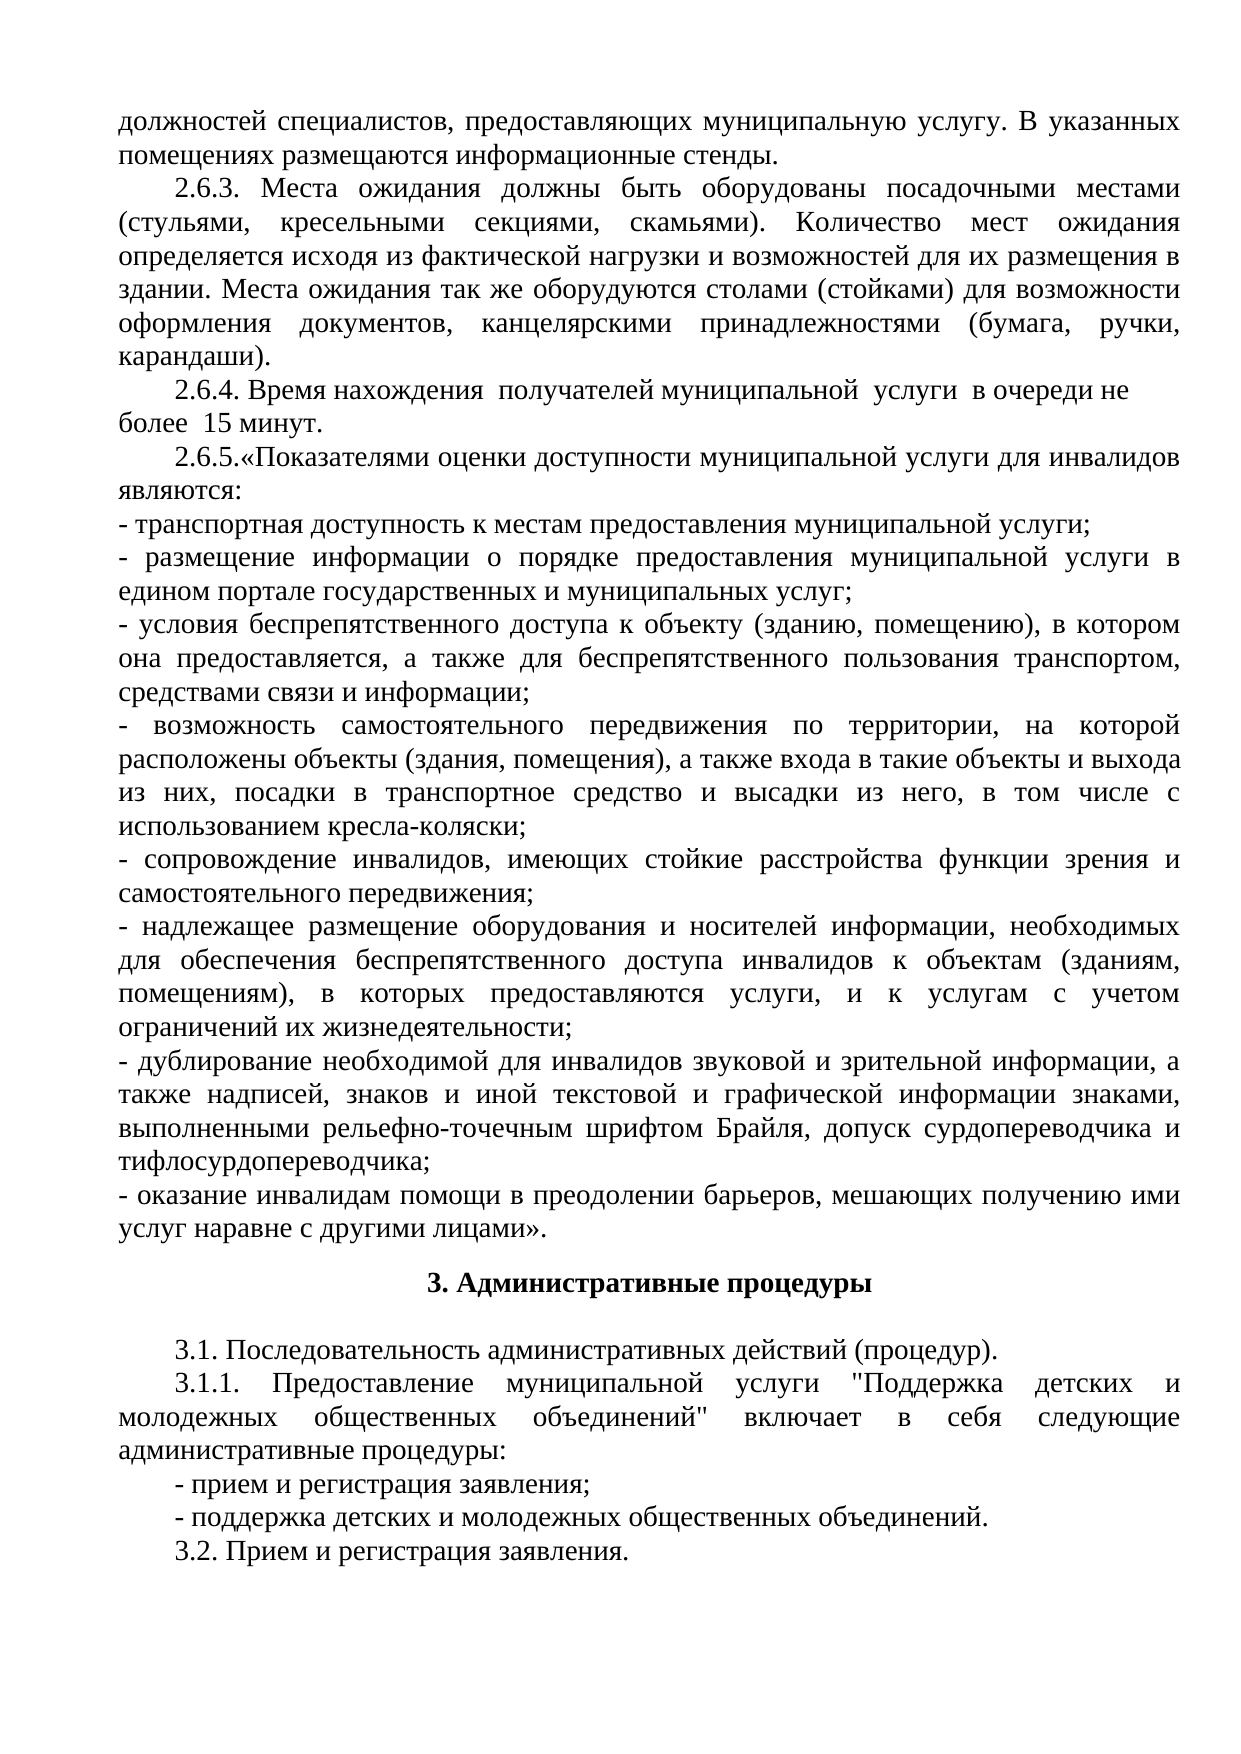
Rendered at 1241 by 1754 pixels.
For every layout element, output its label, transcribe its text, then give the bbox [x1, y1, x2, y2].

text - сопровождение инвалидов, имеющих стойкие расстройства функции зрения и самостоятельного передвижения; [118, 841, 1181, 908]
text 3.1.1. Предоставление муниципальной услуги "Поддержка детских и молодежных общественных объединений" включает в себя следующие административные процедуры: [118, 1365, 1181, 1466]
text - поддержка детских и молодежных общественных объединений. [118, 1499, 1181, 1533]
text - условия беспрепятственного доступа к объекту (зданию, помещению), в котором она предоставляется, а также для беспрепятственного пользования транспортом, средствами связи и информации; [118, 607, 1181, 707]
text - возможность самостоятельного передвижения по территории, на которой расположены объекты (здания, помещения), а также входа в такие объекты и выхода из них, посадки в транспортное средство и высадки из него, в том числе с использованием кресла-коляски; [118, 707, 1181, 841]
text 3.2. Прием и регистрация заявления. [118, 1533, 1181, 1567]
text 2.6.3. Места ожидания должны быть оборудованы посадочными местами (стульями, кресельными секциями, скамьями). Количество мест ожидания определяется исходя из фактической нагрузки и возможностей для их размещения в здании. Места ожидания так же оборудуются столами (стойками) для возможности оформления документов, канцелярскими принадлежностями (бумага, ручки, карандаши). [118, 171, 1181, 372]
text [118, 103, 1181, 171]
text - размещение информации о порядке предоставления муниципальной услуги в едином портале государственных и муниципальных услуг; [118, 539, 1181, 607]
text 2.6.4. Время нахождения получателей муниципальной услуги в очереди не более 15 минут. [118, 372, 1181, 439]
text - надлежащее размещение оборудования и носителей информации, необходимых для обеспечения беспрепятственного доступа инвалидов к объектам (зданиям, помещениям), в которых предоставляются услуги, и к услугам с учетом ограничений их жизнедеятельности; [118, 908, 1181, 1043]
text - транспортная доступность к местам предоставления муниципальной услуги; [118, 506, 1181, 539]
text - оказание инвалидам помощи в преодолении барьеров, мешающих получению ими услуг наравне с другими лицами». [118, 1177, 1181, 1244]
text 2.6.5.«Показателями оценки доступности муниципальной услуги для инвалидов являются: [118, 439, 1181, 506]
text 3.1. Последовательность административных действий (процедур). [118, 1332, 1181, 1365]
text - прием и регистрация заявления; [118, 1466, 1181, 1499]
text 3. Административные процедуры [118, 1265, 1181, 1298]
text - дублирование необходимой для инвалидов звуковой и зрительной информации, а также надписей, знаков и иной текстовой и графической информации знаками, выполненными рельефно-точечным шрифтом Брайля, допуск сурдопереводчика и тифлосурдопереводчика; [118, 1043, 1181, 1177]
